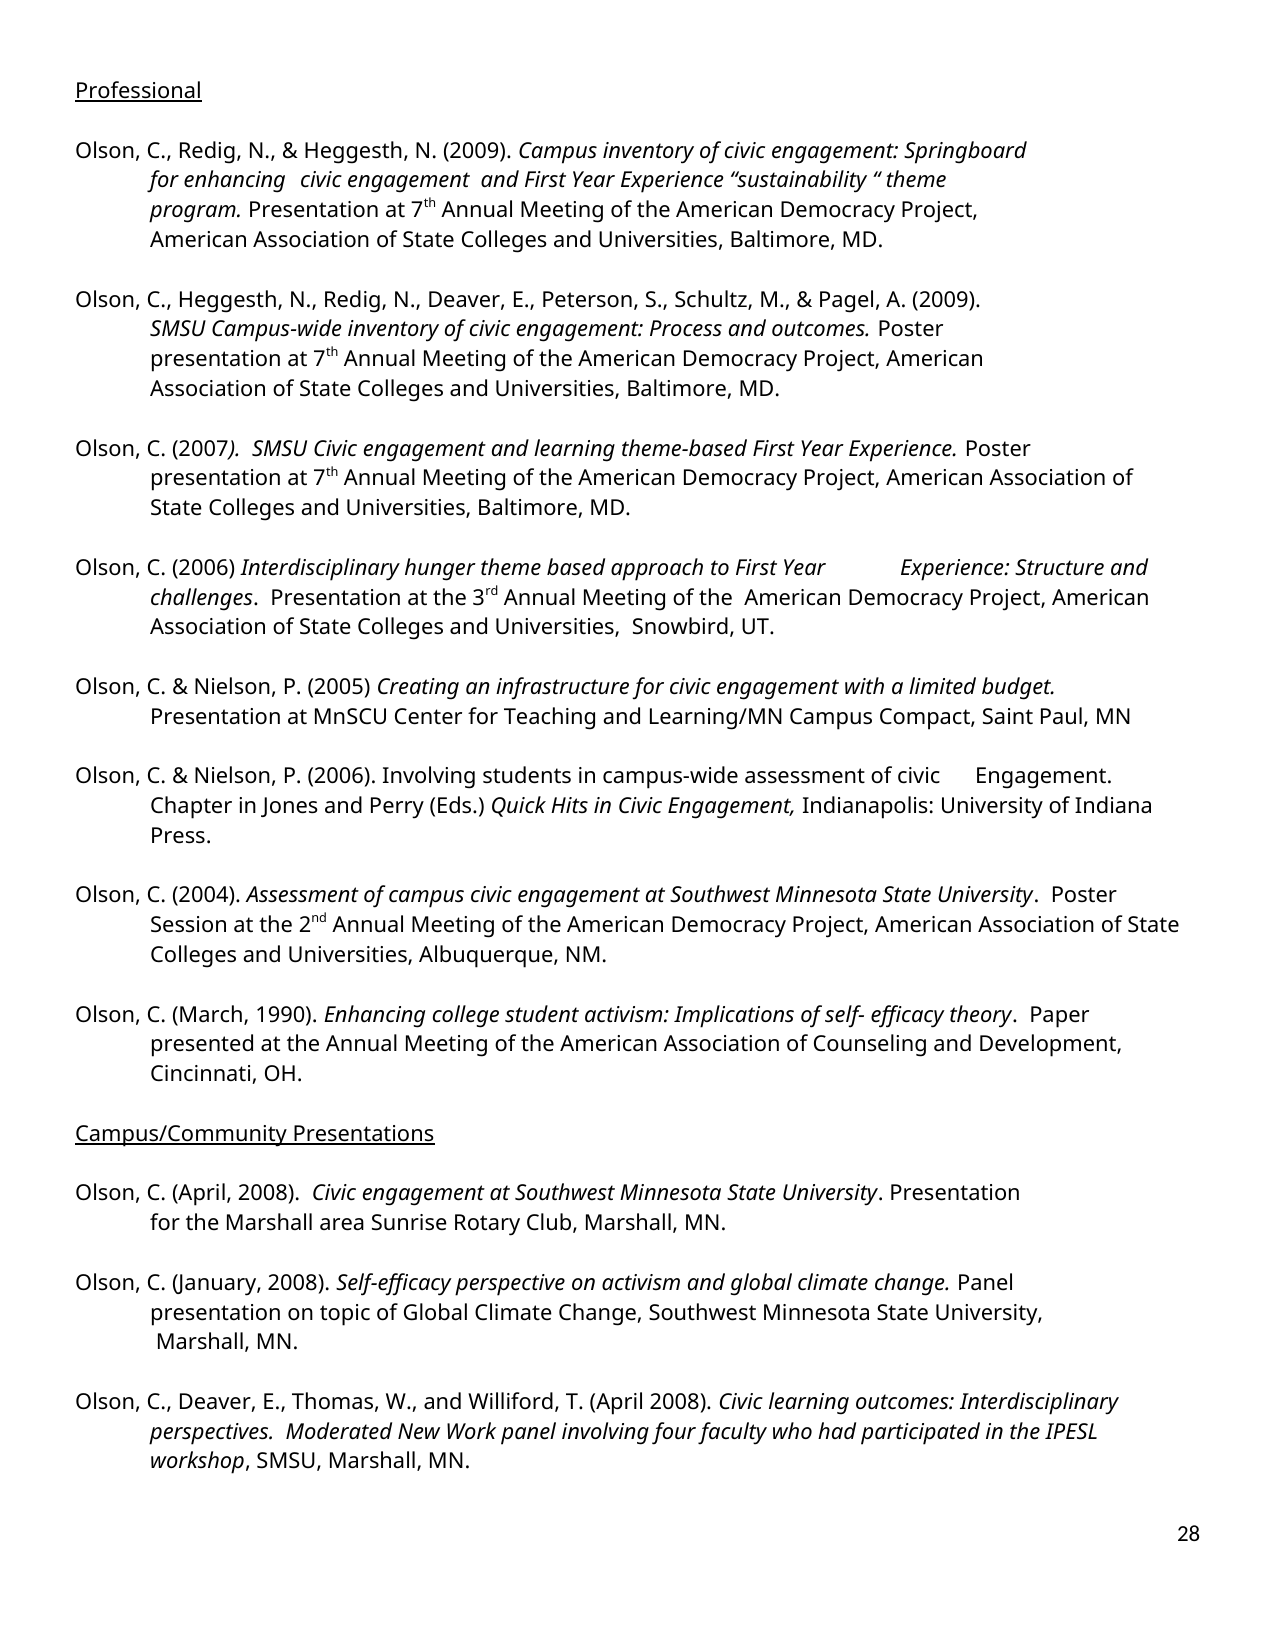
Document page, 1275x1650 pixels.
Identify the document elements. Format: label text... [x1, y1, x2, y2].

text presentation on topic of Global Climate Change, Southwest Minnesota State University, [75, 1296, 1200, 1326]
text presentation at 7th Annual Meeting of the American Democracy Project, American [75, 343, 1200, 373]
text Olson, C. & Nielson, P. (2005) Creating an infrastructure for civic engagement with a limited budget. [75, 671, 1200, 701]
text Olson, C. (2007). SMSU Civic engagement and learning theme-based First Year Experience. Poster [75, 432, 1200, 462]
text Marshall, MN. [75, 1326, 1200, 1356]
text Presentation at MnSCU Center for Teaching and Learning/MN Campus Compact, Saint Paul, MN [75, 701, 1200, 730]
text Colleges and Universities, Albuquerque, NM. [75, 939, 1200, 969]
text presented at the Annual Meeting of the American Association of Counseling and Development, [75, 1028, 1200, 1058]
text Olson, C. (2006) Interdisciplinary hunger theme based approach to First Year Experience: Structure and [75, 552, 1200, 581]
text presentation at 7th Annual Meeting of the American Democracy Project, American Association of [75, 462, 1200, 492]
text Olson, C., Heggesth, N., Redig, N., Deaver, E., Peterson, S., Schultz, M., & Pagel, A. (2009). [75, 283, 1200, 313]
text workshop, SMSU, Marshall, MN. [75, 1445, 1200, 1475]
text Olson, C. (2004). Assessment of campus civic engagement at State . Poster [75, 879, 1200, 909]
text Olson, C. (January, 2008). Self-efficacy perspective on activism and global climate change. Panel [75, 1267, 1200, 1296]
text for enhancing civic engagement and First Year Experience “sustainability “ theme [75, 164, 1200, 194]
text Campus/Community Presentations [75, 1118, 1200, 1147]
text SMSU Campus-wide inventory of civic engagement: Process and outcomes. Poster [75, 313, 1200, 343]
text American Association of State Colleges and Universities, Baltimore, MD. [75, 224, 1200, 254]
text perspectives. Moderated New Work panel involving four faculty who had participated in the IPESL [75, 1416, 1200, 1445]
text State Colleges and Universities, Baltimore, MD. [75, 492, 1200, 522]
text Olson, C. (March, 1990). Enhancing college student activism: Implications of self- efficacy theory. Paper [75, 998, 1200, 1028]
text Olson, C., Deaver, E., Thomas, W., and Williford, T. (April 2008). Civic learning outcomes: Interdisciplinary [75, 1386, 1200, 1416]
text for the area Sunrise Rotary Club, . [75, 1207, 1200, 1237]
text Professional [75, 75, 1200, 105]
text Association of State Colleges and Universities, Baltimore, MD. [75, 373, 1200, 403]
text challenges. Presentation at the 3rd Annual Meeting of the American Democracy Project, American [75, 581, 1200, 611]
text program. Presentation at 7th Annual Meeting of the American Democracy Project, [75, 194, 1200, 224]
text Association of State Colleges and Universities, Snowbird, UT. [75, 611, 1200, 641]
text Olson, C. & Nielson, P. (2006). Involving students in campus-wide assessment of civic Engagement. Chapter in Jones and Perry (Eds.) Quick Hits in Civic Engagement, Indianapolis: University of Indiana Press. [75, 760, 1200, 849]
text Olson, C. (April, 2008). Civic engagement at Southwest Minnesota State University. Presentation [75, 1177, 1200, 1207]
text Cincinnati, OH. [75, 1058, 1200, 1088]
text Session at the 2nd Annual Meeting of the American Democracy Project, American Association of State [75, 909, 1200, 939]
text Olson, C., Redig, N., & Heggesth, N. (2009). Campus inventory of civic engagement: Springboard [75, 134, 1200, 164]
